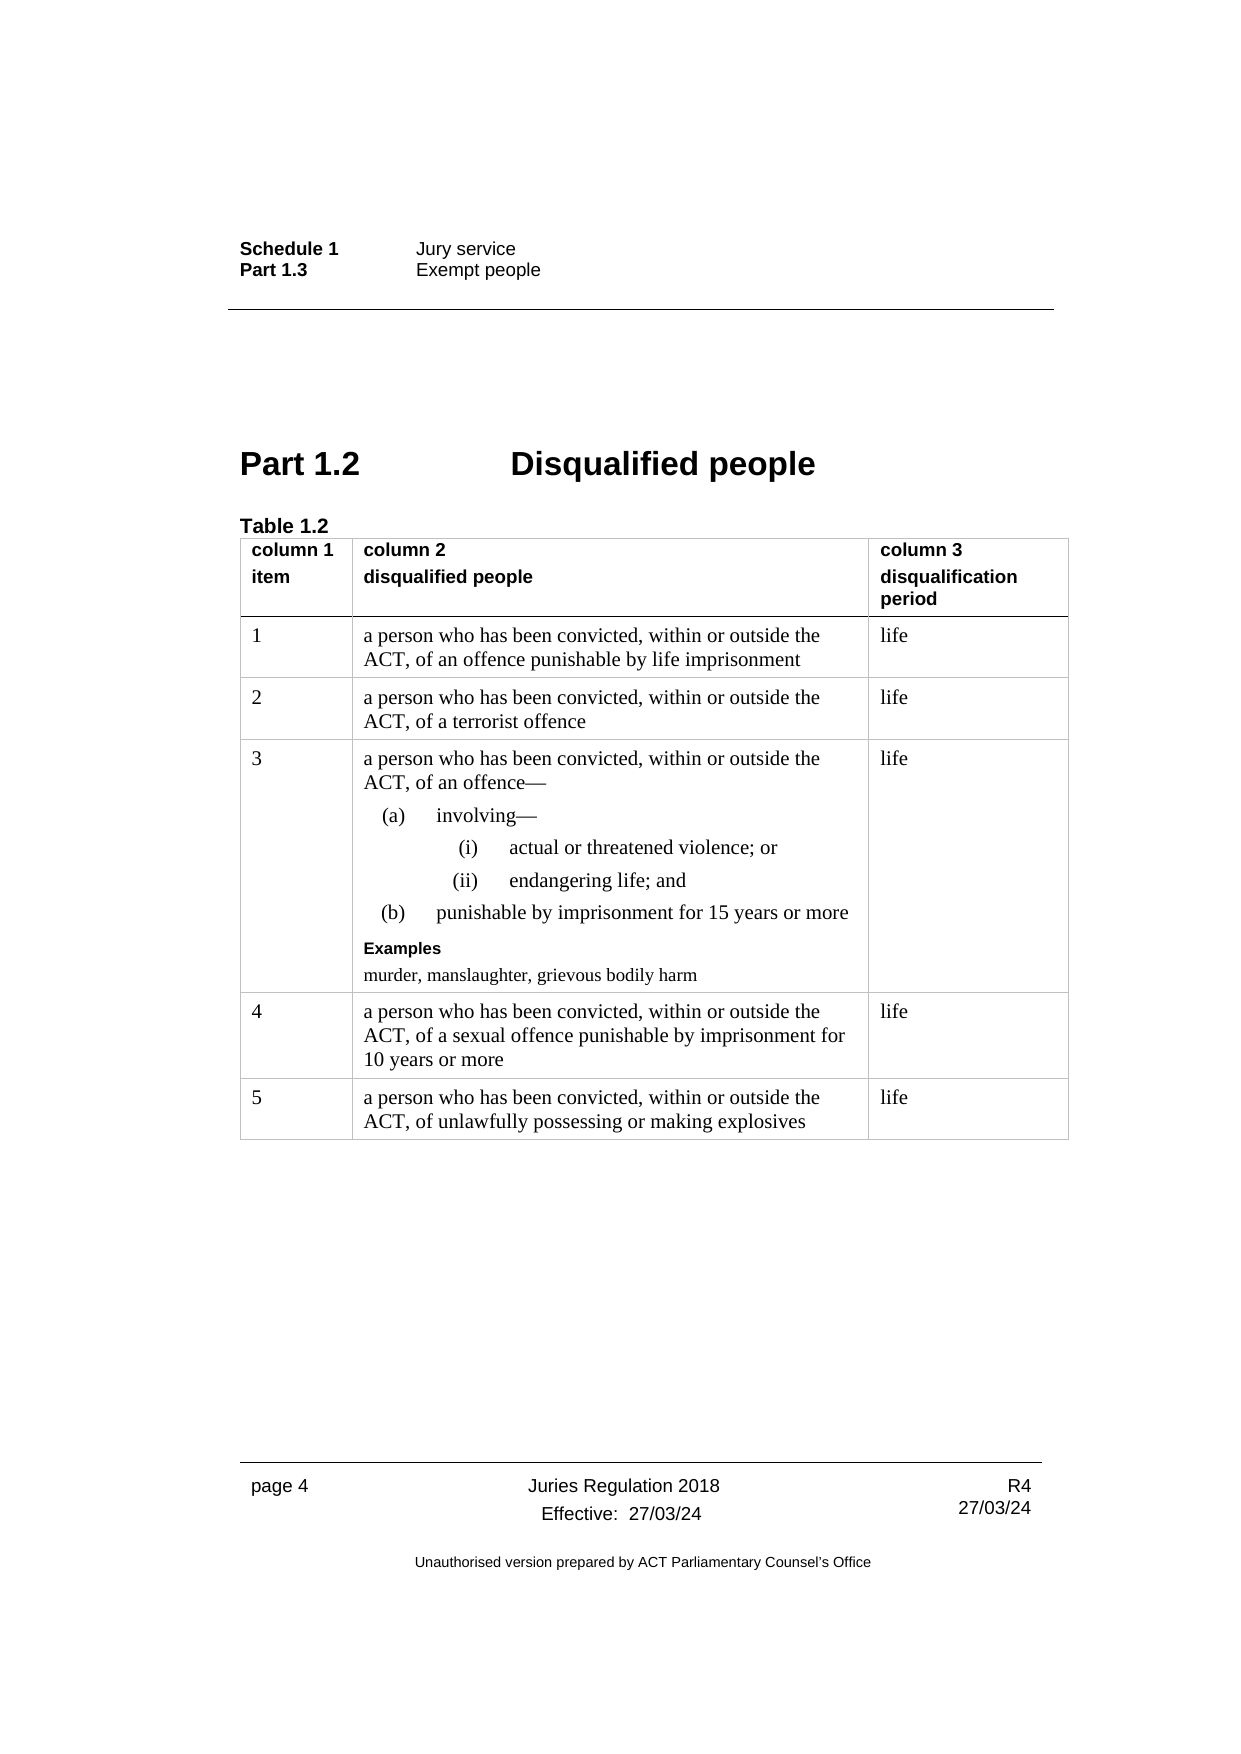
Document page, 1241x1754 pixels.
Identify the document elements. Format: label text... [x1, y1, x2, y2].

text Part 1.2 Disqualified people [239, 444, 1042, 482]
table_cell 5 [241, 1079, 352, 1139]
table_cell 1 [241, 617, 352, 677]
table_cell a person who has been convicted, within or outside the ACT, of a terrorist offence [353, 678, 868, 739]
table_header column 1 item [241, 539, 352, 616]
text Table 1.2 [239, 513, 1042, 537]
table_cell life [869, 993, 1068, 1077]
table_cell 3 [241, 740, 352, 992]
table_cell a person who has been convicted, within or outside the ACT, of unlawfully possessing or making explosives [353, 1079, 868, 1139]
table_cell life [869, 617, 1068, 677]
table_cell life [869, 678, 1068, 739]
table_header column 2 disqualified people [353, 539, 868, 616]
table_cell a person who has been convicted, within or outside the ACT, of a sexual offence punishable by imprisonment for 10 years or more [353, 993, 868, 1077]
table_cell life [869, 740, 1068, 992]
table_cell 4 [241, 993, 352, 1077]
table_cell life [869, 1079, 1068, 1139]
table_cell a person who has been convicted, within or outside the ACT, of an offence— (a) involving— (i) actual or threatened violence; or (ii) endangering life; and (b) punishable by imprisonment for 15 years or more Examples murder, manslaughter, grievous bodily harm [353, 740, 868, 992]
table_cell 2 [241, 678, 352, 739]
table_cell a person who has been convicted, within or outside the ACT, of an offence punishable by life imprisonment [353, 617, 868, 677]
table_header column 3 disqualification period [869, 539, 1068, 616]
